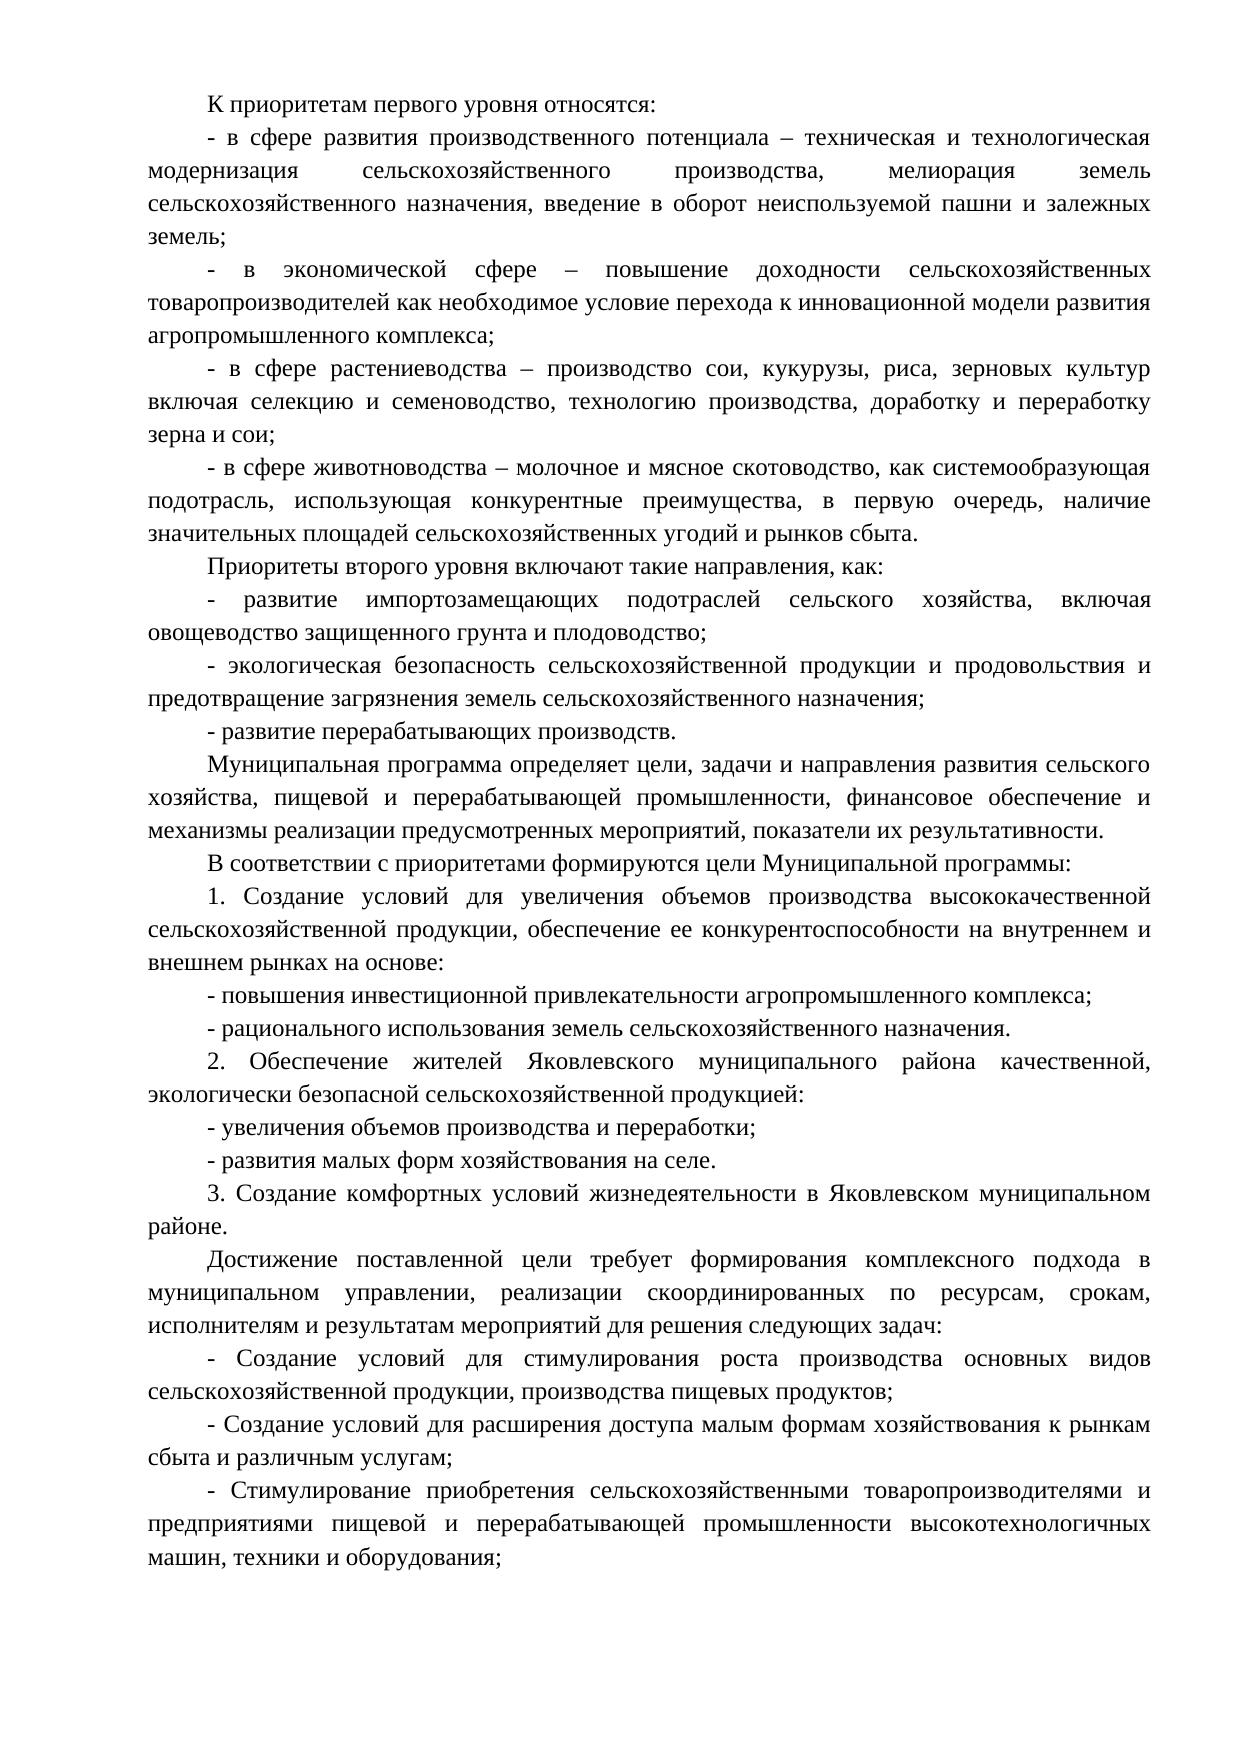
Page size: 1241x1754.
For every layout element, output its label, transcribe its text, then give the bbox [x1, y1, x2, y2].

text - Стимулирование приобретения сельскохозяйственными товаропроизводителями и предприятиями пищевой и перерабатывающей промышленности высокотехнологичных машин, техники и оборудования; [148, 1476, 1152, 1570]
text - Создание условий для расширения доступа малым формам хозяйствования к рынкам сбыта и различным услугам; [148, 1409, 1152, 1471]
text К приоритетам первого уровня относятся: [148, 89, 1152, 117]
text - в сфере животноводства – молочное и мясное скотоводство, как системообразующая подотрасль, использующая конкурентные преимущества, в первую очередь, наличие значительных площадей сельскохозяйственных угодий и рынков сбыта. [148, 452, 1152, 547]
text Достижение поставленной цели требует формирования комплексного подхода в муниципальном управлении, реализации скоординированных по ресурсам, срокам, исполнителям и результатам мероприятий для решения следующих задач: [148, 1244, 1152, 1339]
text - развития малых форм хозяйствования на селе. [148, 1145, 1152, 1174]
text Муниципальная программа определяет цели, задачи и направления развития сельского хозяйства, пищевой и перерабатывающей промышленности, финансовое обеспечение и механизмы реализации предусмотренных мероприятий, показатели их результативности. [148, 749, 1152, 844]
text - в сфере развития производственного потенциала – техническая и технологическая модернизация сельскохозяйственного производства, мелиорация земель сельскохозяйственного назначения, введение в оборот неиспользуемой пашни и залежных земель; [148, 122, 1152, 249]
text - повышения инвестиционной привлекательности агропромышленного комплекса; [148, 980, 1152, 1009]
text - развитие перерабатывающих производств. [148, 716, 1152, 745]
text - рационального использования земель сельскохозяйственного назначения. [148, 1013, 1152, 1042]
text 3. Создание комфортных условий жизнедеятельности в Яковлевском муниципальном районе. [148, 1178, 1152, 1240]
text В соответствии с приоритетами формируются цели Муниципальной программы: [148, 848, 1152, 877]
text - увеличения объемов производства и переработки; [148, 1112, 1152, 1141]
text - развитие импортозамещающих подотраслей сельского хозяйства, включая овощеводство защищенного грунта и плодоводство; [148, 584, 1152, 646]
text - экологическая безопасность сельскохозяйственной продукции и продовольствия и предотвращение загрязнения земель сельскохозяйственного назначения; [148, 650, 1152, 712]
text 2. Обеспечение жителей Яковлевского муниципального района качественной, экологически безопасной сельскохозяйственной продукцией: [148, 1046, 1152, 1108]
text 1. Создание условий для увеличения объемов производства высококачественной сельскохозяйственной продукции, обеспечение ее конкурентоспособности на внутреннем и внешнем рынках на основе: [148, 881, 1152, 976]
text - Создание условий для стимулирования роста производства основных видов сельскохозяйственной продукции, производства пищевых продуктов; [148, 1343, 1152, 1405]
text - в экономической сфере – повышение доходности сельскохозяйственных товаропроизводителей как необходимое условие перехода к инновационной модели развития агропромышленного комплекса; [148, 254, 1152, 348]
text - в сфере растениеводства – производство сои, кукурузы, риса, зерновых культур включая селекцию и семеноводство, технологию производства, доработку и переработку зерна и сои; [148, 353, 1152, 448]
text Приоритеты второго уровня включают такие направления, как: [148, 551, 1152, 580]
